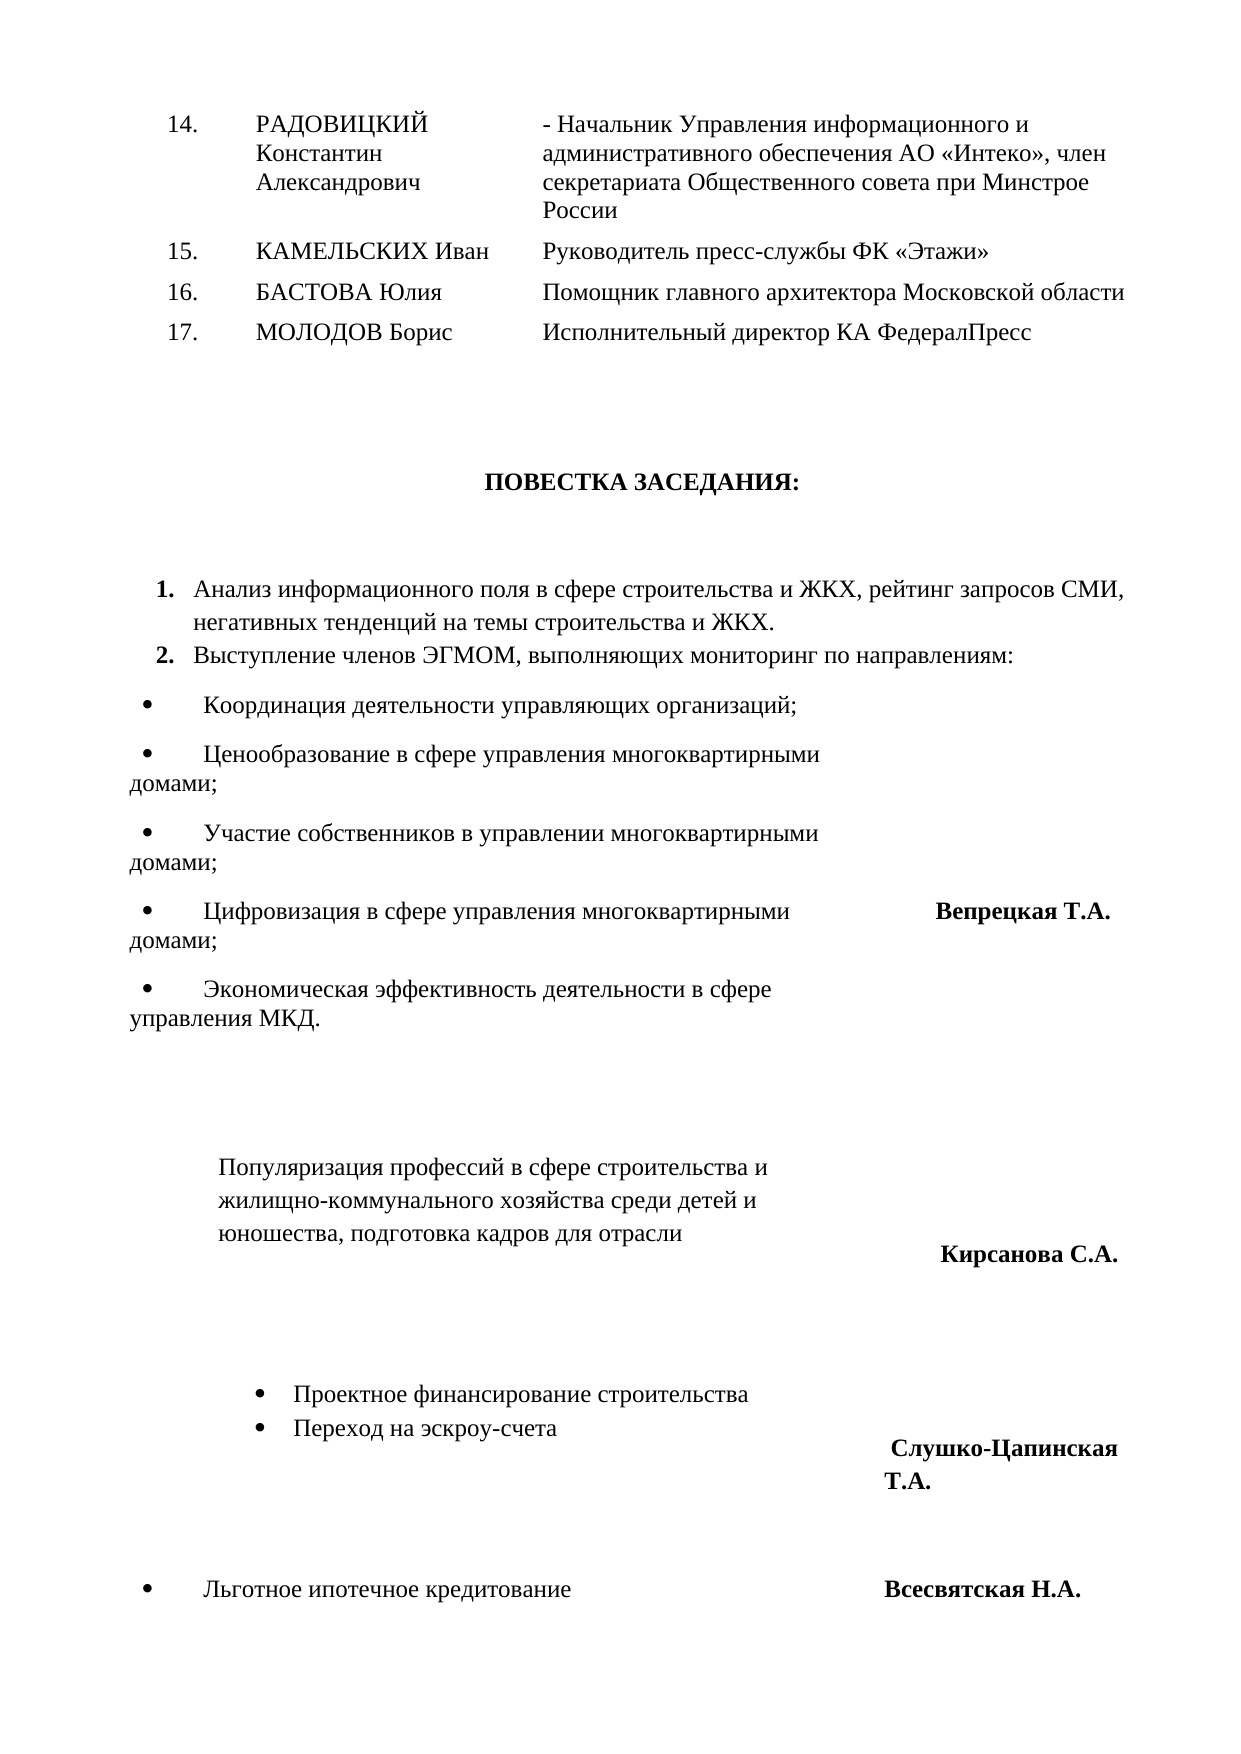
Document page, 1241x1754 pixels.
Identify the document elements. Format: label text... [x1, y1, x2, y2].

table_cell Кирсанова С.А. [873, 1152, 1137, 1379]
table_cell Руководитель пресс-службы ФК «Этажи» [531, 230, 1167, 271]
table_cell [118, 271, 207, 312]
table_cell РАДОВИЦКИЙ Константин Александрович [207, 104, 531, 230]
table_cell [118, 104, 207, 230]
table_cell Льготное ипотечное кредитование [118, 1574, 873, 1628]
table_cell [118, 230, 207, 271]
table_cell КАМЕЛЬСКИХ Иван [207, 230, 531, 271]
table_cell - Начальник Управления информационного и административного обеспечения АО «Интеко», член секретариата Общественного совета при Минстрое России [531, 104, 1167, 230]
table_cell Исполнительный директор КА ФедералПресс [531, 312, 1167, 352]
table_cell Всесвятская Н.А. [873, 1574, 1137, 1628]
table_cell МОЛОДОВ Борис [207, 312, 531, 352]
table_header Вепрецкая Т.А. [873, 690, 1137, 1152]
text ПОВЕСТКА ЗАСЕДАНИЯ: [118, 467, 1152, 496]
list Анализ информационного поля в сфере строительства и ЖКХ, рейтинг запросов СМИ, негативных тенденций на темы строительства и ЖКХ. [156, 574, 1152, 636]
table_cell Помощник главного архитектора Московской области [531, 271, 1167, 312]
list Выступление членов ЭГМОМ, выполняющих мониторинг по направлениям: [156, 640, 1152, 669]
table_cell [118, 312, 207, 352]
table_cell Слушко-Цапинская Т.А. [873, 1380, 1137, 1574]
table_cell БАСТОВА Юлия [207, 271, 531, 312]
table_cell Популяризация профессий в сфере строительства и жилищно-коммунального хозяйства среди детей и юношества, подготовка кадров для отрасли [118, 1152, 873, 1379]
table_cell Проектное финансирование строительства Переход на эскроу-счета [118, 1380, 873, 1574]
table_header Координация деятельности управляющих организаций; Ценообразование в сфере управления многоквартирными домами; Участие собственников в управлении многоквартирными домами; Цифровизация в сфере управления многоквартирными домами; Экономическая эффективность деятельности в сфере управления МКД. [118, 690, 873, 1152]
